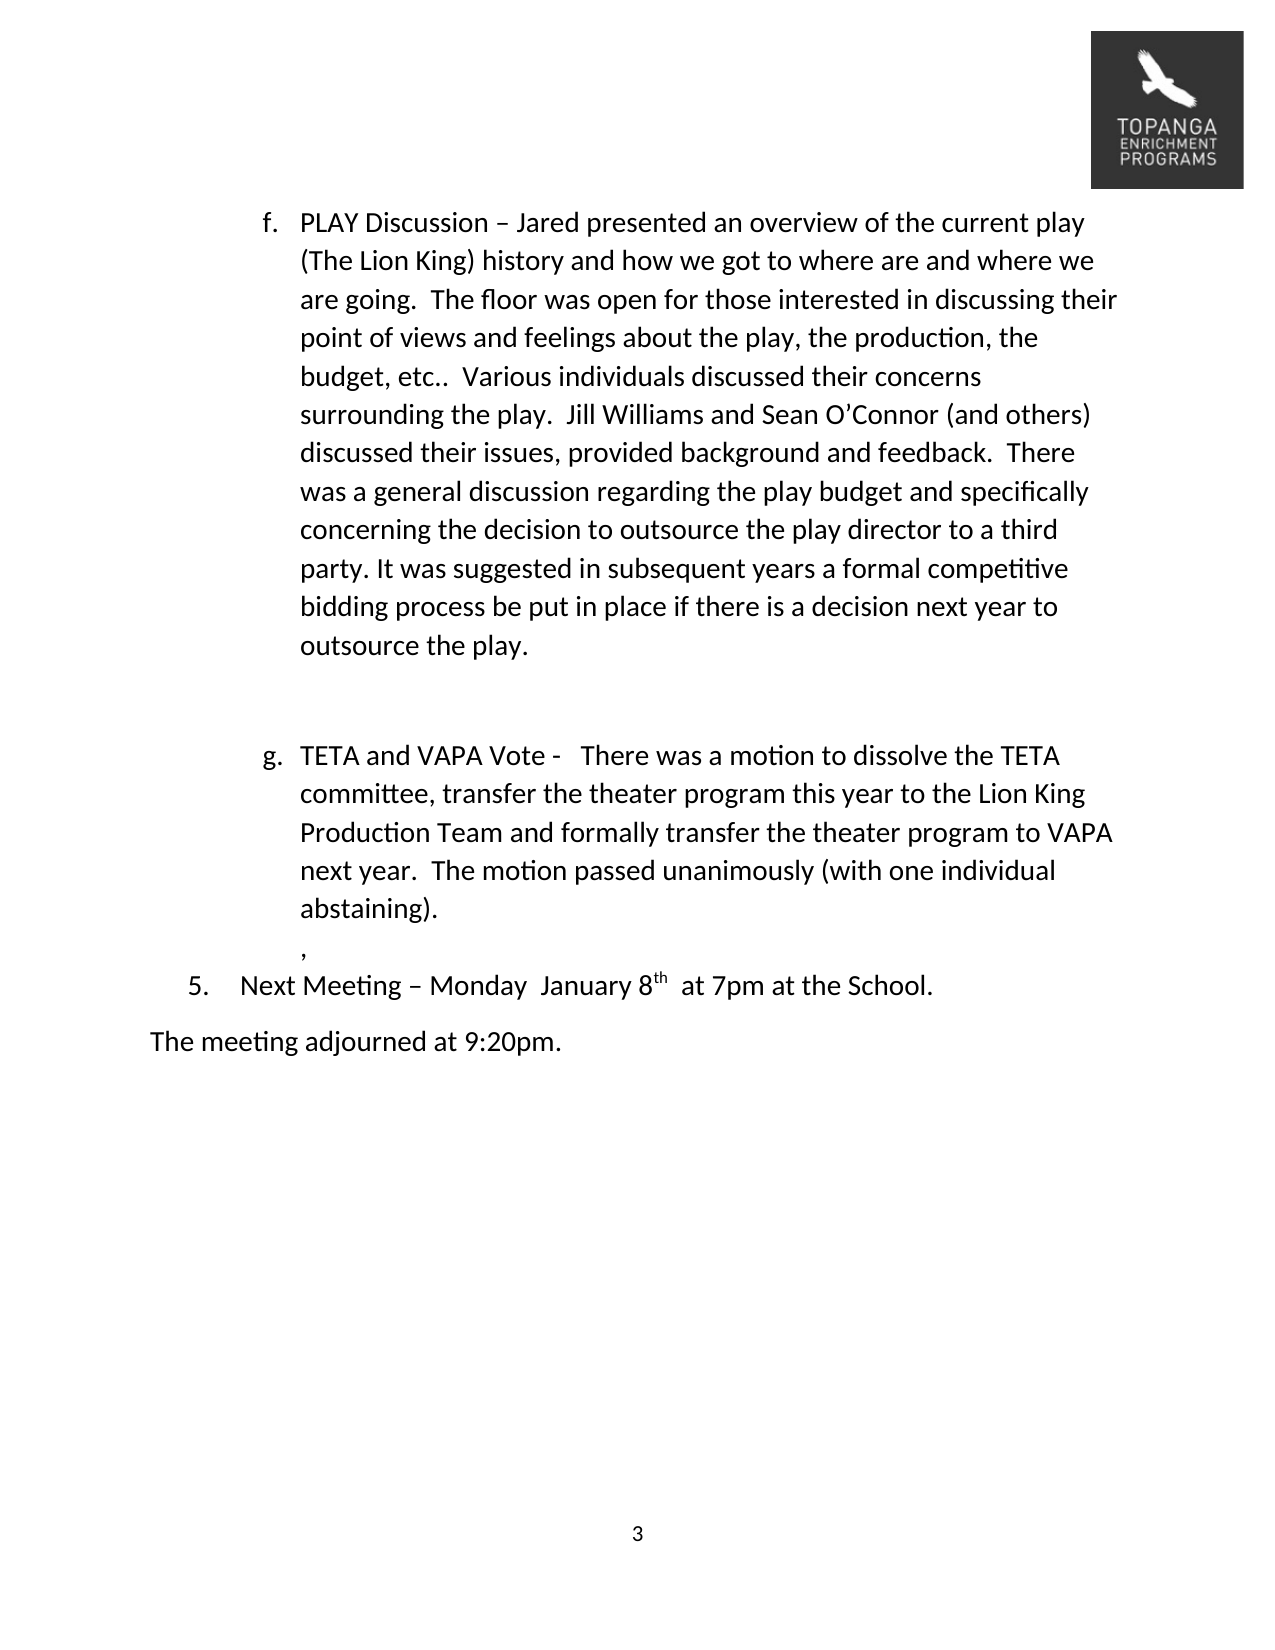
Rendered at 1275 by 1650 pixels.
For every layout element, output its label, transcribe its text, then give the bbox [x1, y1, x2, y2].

list Next Meeting – Monday January 8th at 7pm at the School. [187, 967, 1125, 1003]
list TETA and VAPA Vote - There was a motion to dissolve the TETA committee, transfer the theater program this year to the Lion King Production Team and formally transfer the theater program to VAPA next year. The motion passed unanimously (with one individual abstaining). [262, 737, 1125, 926]
text The meeting adjourned at 9:20pm. [150, 1023, 1125, 1058]
picture [1091, 31, 1244, 189]
list , [300, 929, 1125, 965]
list PLAY Discussion – Jared presented an overview of the current play (The Lion King) history and how we got to where are and where we are going. The floor was open for those interested in discussing their point of views and feelings about the play, the production, the budget, etc.. Various individuals discussed their concerns surrounding the play. Jill Williams and Sean O’Connor (and others) discussed their issues, provided background and feedback. There was a general discussion regarding the play budget and specifically concerning the decision to outsource the play director to a third party. It was suggested in subsequent years a formal competitive bidding process be put in place if there is a decision next year to outsource the play. [262, 204, 1125, 662]
